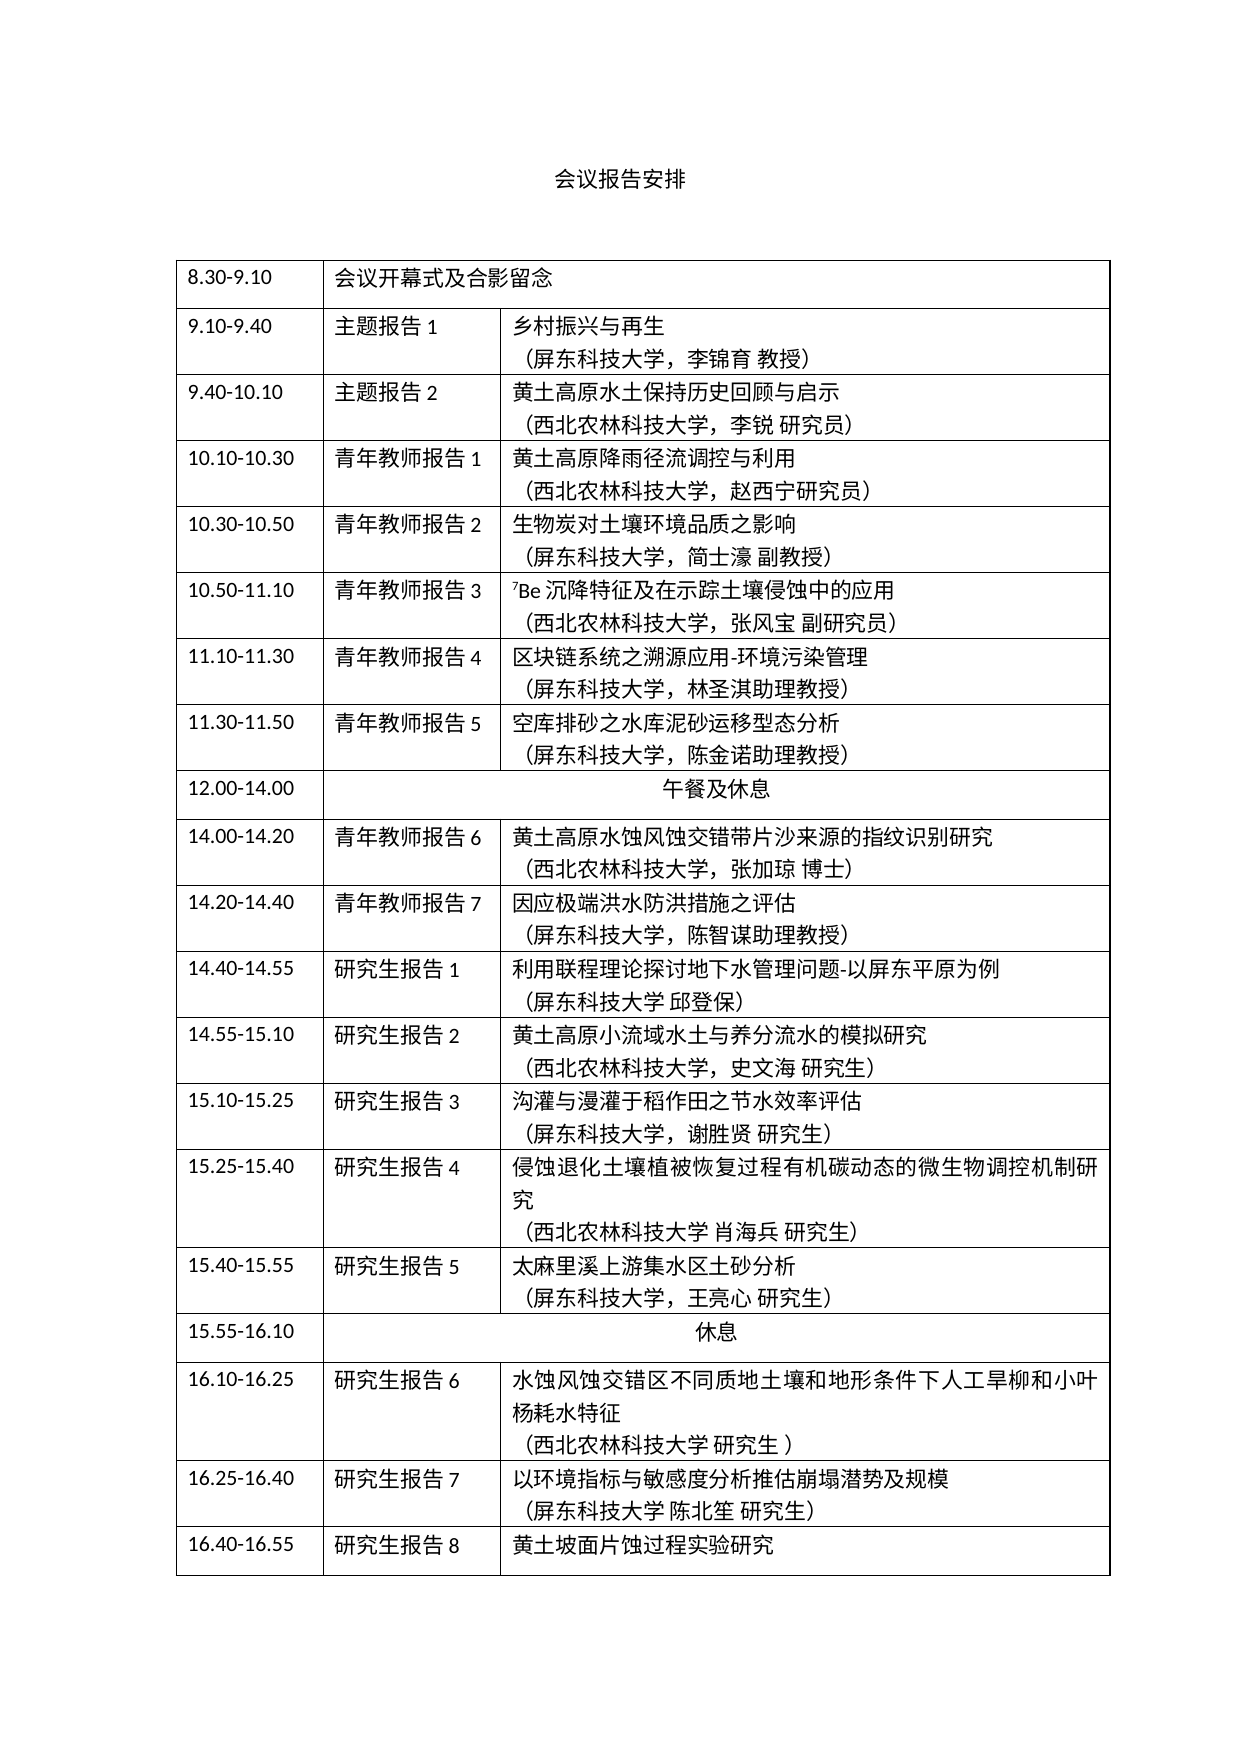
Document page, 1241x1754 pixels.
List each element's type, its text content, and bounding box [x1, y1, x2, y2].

table_cell 研究生报告8 [324, 1527, 500, 1574]
table_cell 14.55-15.10 [177, 1018, 323, 1083]
table_cell 空库排砂之水库泥砂运移型态分析 （屏东科技大学，陈金诺助理教授） [501, 705, 1109, 770]
table_cell 研究生报告7 [324, 1461, 500, 1526]
table_cell 10.10-10.30 [177, 441, 323, 506]
table_cell 黄土高原水蚀风蚀交错带片沙来源的指纹识别研究 （西北农林科技大学，张加琼 博士） [501, 820, 1109, 884]
table_cell 14.20-14.40 [177, 886, 323, 951]
table_cell 黄土高原水土保持历史回顾与启示 （西北农林科技大学，李锐 研究员） [501, 375, 1109, 440]
table_cell 青年教师报告6 [324, 820, 500, 884]
table_cell 16.10-16.25 [177, 1363, 323, 1460]
table_cell 侵蚀退化土壤植被恢复过程有机碳动态的微生物调控机制研究 （西北农林科技大学 肖海兵 研究生） [501, 1150, 1109, 1247]
table_cell 10.50-11.10 [177, 573, 323, 638]
table_cell 16.25-16.40 [177, 1461, 323, 1526]
table_header 会议开幕式及合影留念 [324, 261, 1109, 308]
table_cell 16.40-16.55 [177, 1527, 323, 1574]
table_cell 生物炭对土壤环境品质之影响 （屏东科技大学，简士濠 副教授） [501, 507, 1109, 572]
table_cell 研究生报告1 [324, 952, 500, 1017]
table_cell 利用联程理论探讨地下水管理问题-以屏东平原为例 （屏东科技大学 邱登保） [501, 952, 1109, 1017]
table_cell 10.30-10.50 [177, 507, 323, 572]
table_cell 7Be沉降特征及在示踪土壤侵蚀中的应用 （西北农林科技大学，张风宝 副研究员） [501, 573, 1109, 638]
table_cell 研究生报告3 [324, 1084, 500, 1149]
table_cell 黄土高原降雨径流调控与利用 （西北农林科技大学，赵西宁研究员） [501, 441, 1109, 506]
table_cell 15.10-15.25 [177, 1084, 323, 1149]
table_cell 9.40-10.10 [177, 375, 323, 440]
table_cell 研究生报告6 [324, 1363, 500, 1460]
table_cell 休息 [324, 1314, 1109, 1362]
table_cell 区块链系统之溯源应用-环境污染管理 （屏东科技大学，林圣淇助理教授） [501, 639, 1109, 704]
table_cell 青年教师报告1 [324, 441, 500, 506]
table_header 8.30-9.10 [177, 261, 323, 308]
table_cell 青年教师报告3 [324, 573, 500, 638]
table_cell 太麻里溪上游集水区土砂分析 （屏东科技大学，王亮心 研究生） [501, 1248, 1109, 1313]
table_cell 11.30-11.50 [177, 705, 323, 770]
table_cell 9.10-9.40 [177, 309, 323, 374]
table_cell 黄土高原小流域水土与养分流水的模拟研究 （西北农林科技大学，史文海 研究生） [501, 1018, 1109, 1083]
table_cell 14.00-14.20 [177, 820, 323, 884]
table_cell 青年教师报告5 [324, 705, 500, 770]
table_cell 研究生报告2 [324, 1018, 500, 1083]
table_cell 15.25-15.40 [177, 1150, 323, 1247]
table_cell 研究生报告4 [324, 1150, 500, 1247]
table_cell 15.40-15.55 [177, 1248, 323, 1313]
table_cell 14.40-14.55 [177, 952, 323, 1017]
table_cell 午餐及休息 [324, 771, 1109, 818]
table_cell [501, 1527, 1109, 1574]
table_cell 12.00-14.00 [177, 771, 323, 818]
table_cell 青年教师报告7 [324, 886, 500, 951]
table_cell 沟灌与漫灌于稻作田之节水效率评估 （屏东科技大学，谢胜贤 研究生） [501, 1084, 1109, 1149]
table_cell 青年教师报告4 [324, 639, 500, 704]
table_cell 11.10-11.30 [177, 639, 323, 704]
table_cell 因应极端洪水防洪措施之评估 （屏东科技大学，陈智谋助理教授） [501, 886, 1109, 951]
table_cell 乡村振兴与再生 （屏东科技大学，李锦育 教授） [501, 309, 1109, 374]
table_cell 15.55-16.10 [177, 1314, 323, 1362]
table_cell 主题报告1 [324, 309, 500, 374]
table_cell 水蚀风蚀交错区不同质地土壤和地形条件下人工旱柳和小叶杨耗水特征 （西北农林科技大学 研究生 ） [501, 1363, 1109, 1460]
table_cell 主题报告2 [324, 375, 500, 440]
table_cell 青年教师报告2 [324, 507, 500, 572]
table_cell 以环境指标与敏感度分析推估崩塌潜势及规模 （屏东科技大学 陈北笙 研究生） [501, 1461, 1109, 1526]
table_cell 研究生报告5 [324, 1248, 500, 1313]
text 会议报告安排 [187, 162, 1053, 194]
